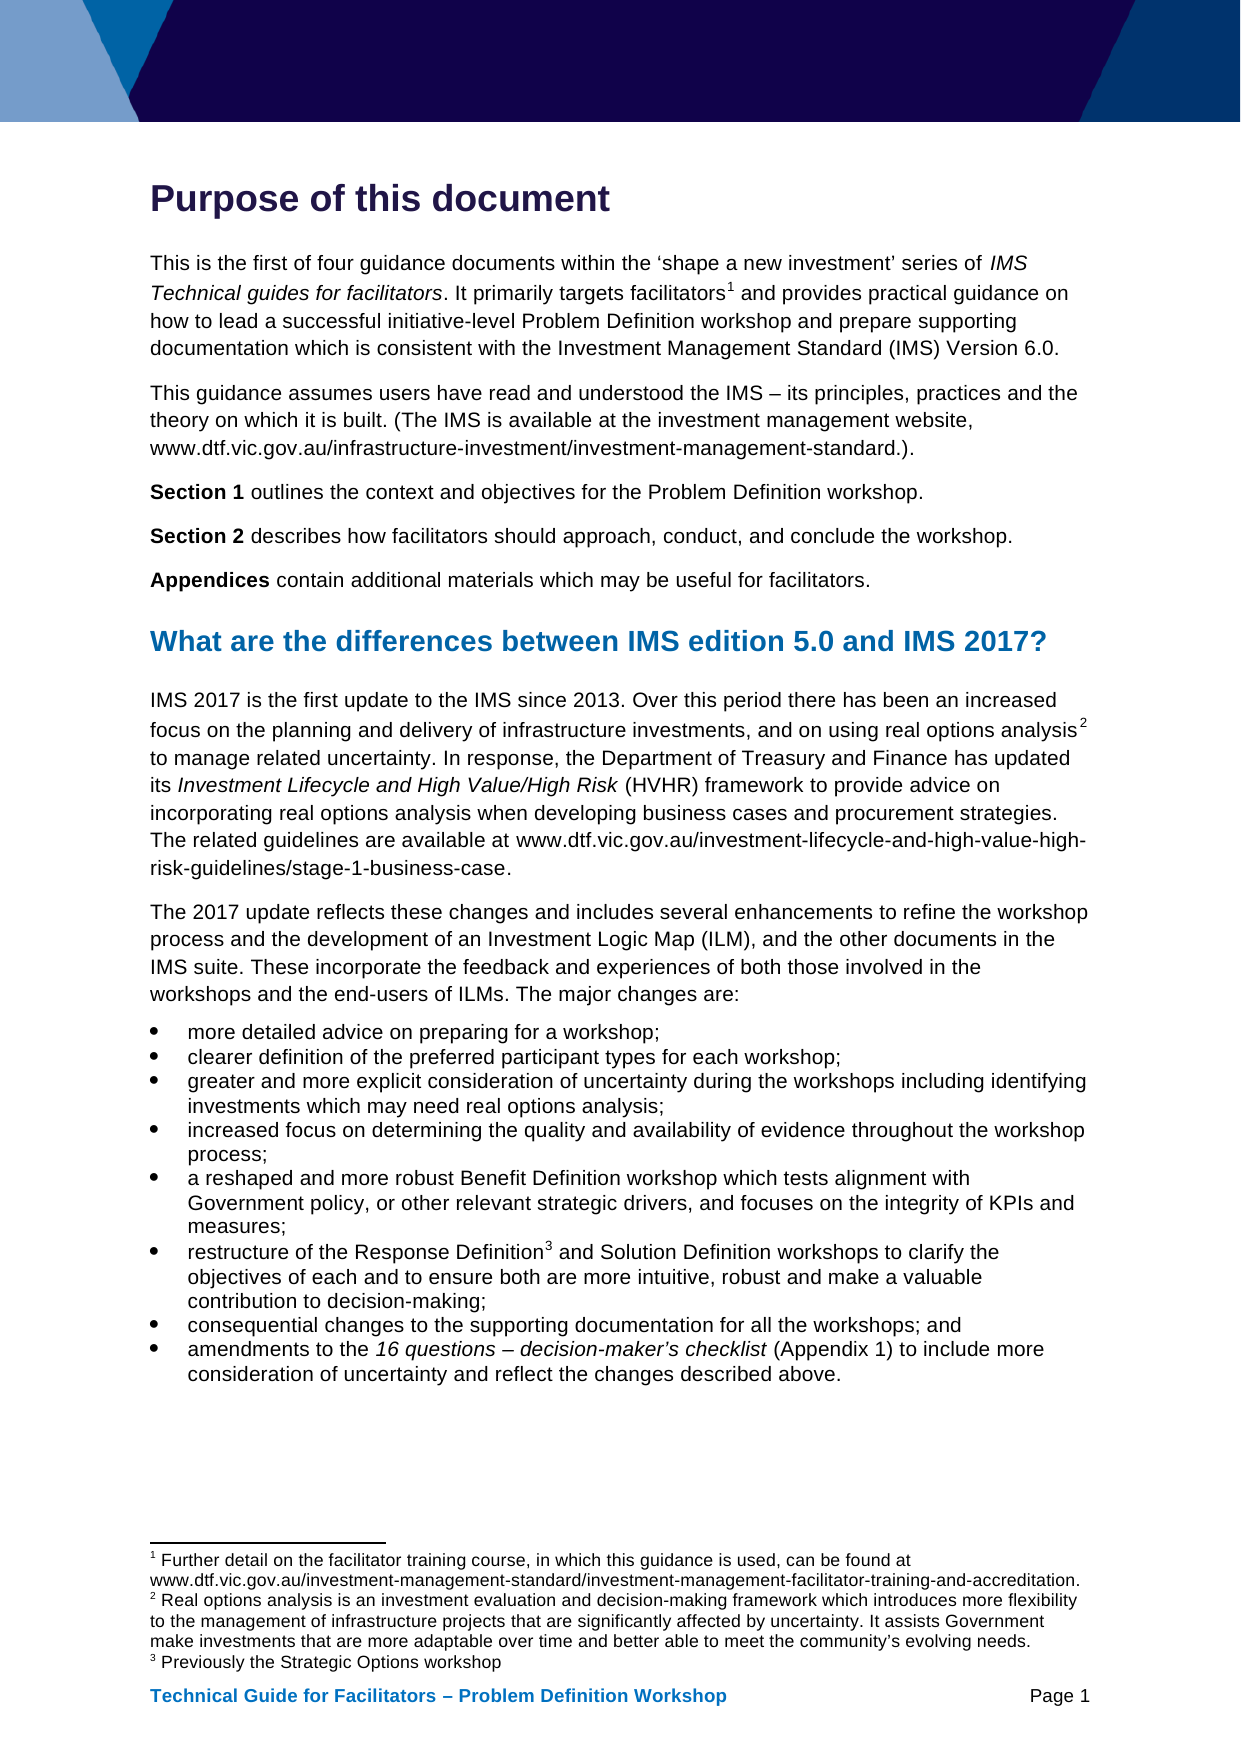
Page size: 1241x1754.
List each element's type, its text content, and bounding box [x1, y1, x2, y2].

text IMS 2017 is the first update to the IMS since 2013. Over this period there has been an increased focus on the planning and delivery of infrastructure investments, and on using real options analysis to manage related uncertainty. In response, the Department of Treasury and Finance has updated its Investment Lifecycle and High Value/High Risk (HVHR) framework to provide advice on incorporating real options analysis when developing business cases and procurement strategies. The related guidelines are available at www.dtf.vic.gov.au/investment-lifecycle-and-high-value-high-risk-guidelines/stage-1-business-case. [150, 688, 1090, 879]
text Appendices contain additional materials which may be useful for facilitators. [150, 568, 1090, 592]
subtitle Purpose of this document [150, 177, 1090, 220]
text This is the first of four guidance documents within the ‘shape a new investment’ series of IMS Technical guides for facilitators. It primarily targets facilitators and provides practical guidance on how to lead a successful initiative-level Problem Definition workshop and prepare supporting documentation which is consistent with the Investment Management Standard (IMS) Version 6.0. [150, 251, 1090, 360]
text clearer definition of the preferred participant types for each workshop; [150, 1044, 1090, 1069]
text Section 1 outlines the context and objectives for the Problem Definition workshop. [150, 479, 1090, 503]
text The 2017 update reflects these changes and includes several enhancements to refine the workshop process and the development of an Investment Logic Map (ILM), and the other documents in the IMS suite. These incorporate the feedback and experiences of both those involved in the workshops and the end-users of ILMs. The major changes are: [150, 899, 1090, 1006]
text restructure of the Response Definition and Solution Definition workshops to clarify the objectives of each and to ensure both are more intuitive, robust and make a valuable contribution to decision-making; [150, 1238, 1090, 1312]
picture [0, 0, 1241, 122]
text a reshaped and more robust Benefit Definition workshop which tests alignment with Government policy, or other relevant strategic drivers, and focuses on the integrity of KPIs and measures; [150, 1166, 1090, 1238]
subtitle What are the differences between IMS edition 5.0 and IMS 2017? [150, 624, 1090, 658]
text This guidance assumes users have read and understood the IMS – its principles, practices and the theory on which it is built. (The IMS is available at the investment management website, www.dtf.vic.gov.au/infrastructure-investment/investment-management-standard.). [150, 380, 1090, 459]
text amendments to the 16 questions – decision-maker’s checklist (Appendix 1) to include more consideration of uncertainty and reflect the changes described above. [150, 1337, 1090, 1385]
text greater and more explicit consideration of uncertainty during the workshops including identifying investments which may need real options analysis; [150, 1069, 1090, 1117]
text consequential changes to the supporting documentation for all the workshops; and [150, 1312, 1090, 1337]
text more detailed advice on preparing for a workshop; [150, 1020, 1090, 1044]
text increased focus on determining the quality and availability of evidence throughout the workshop process; [150, 1117, 1090, 1166]
text Section 2 describes how facilitators should approach, conduct, and conclude the workshop. [150, 524, 1090, 548]
